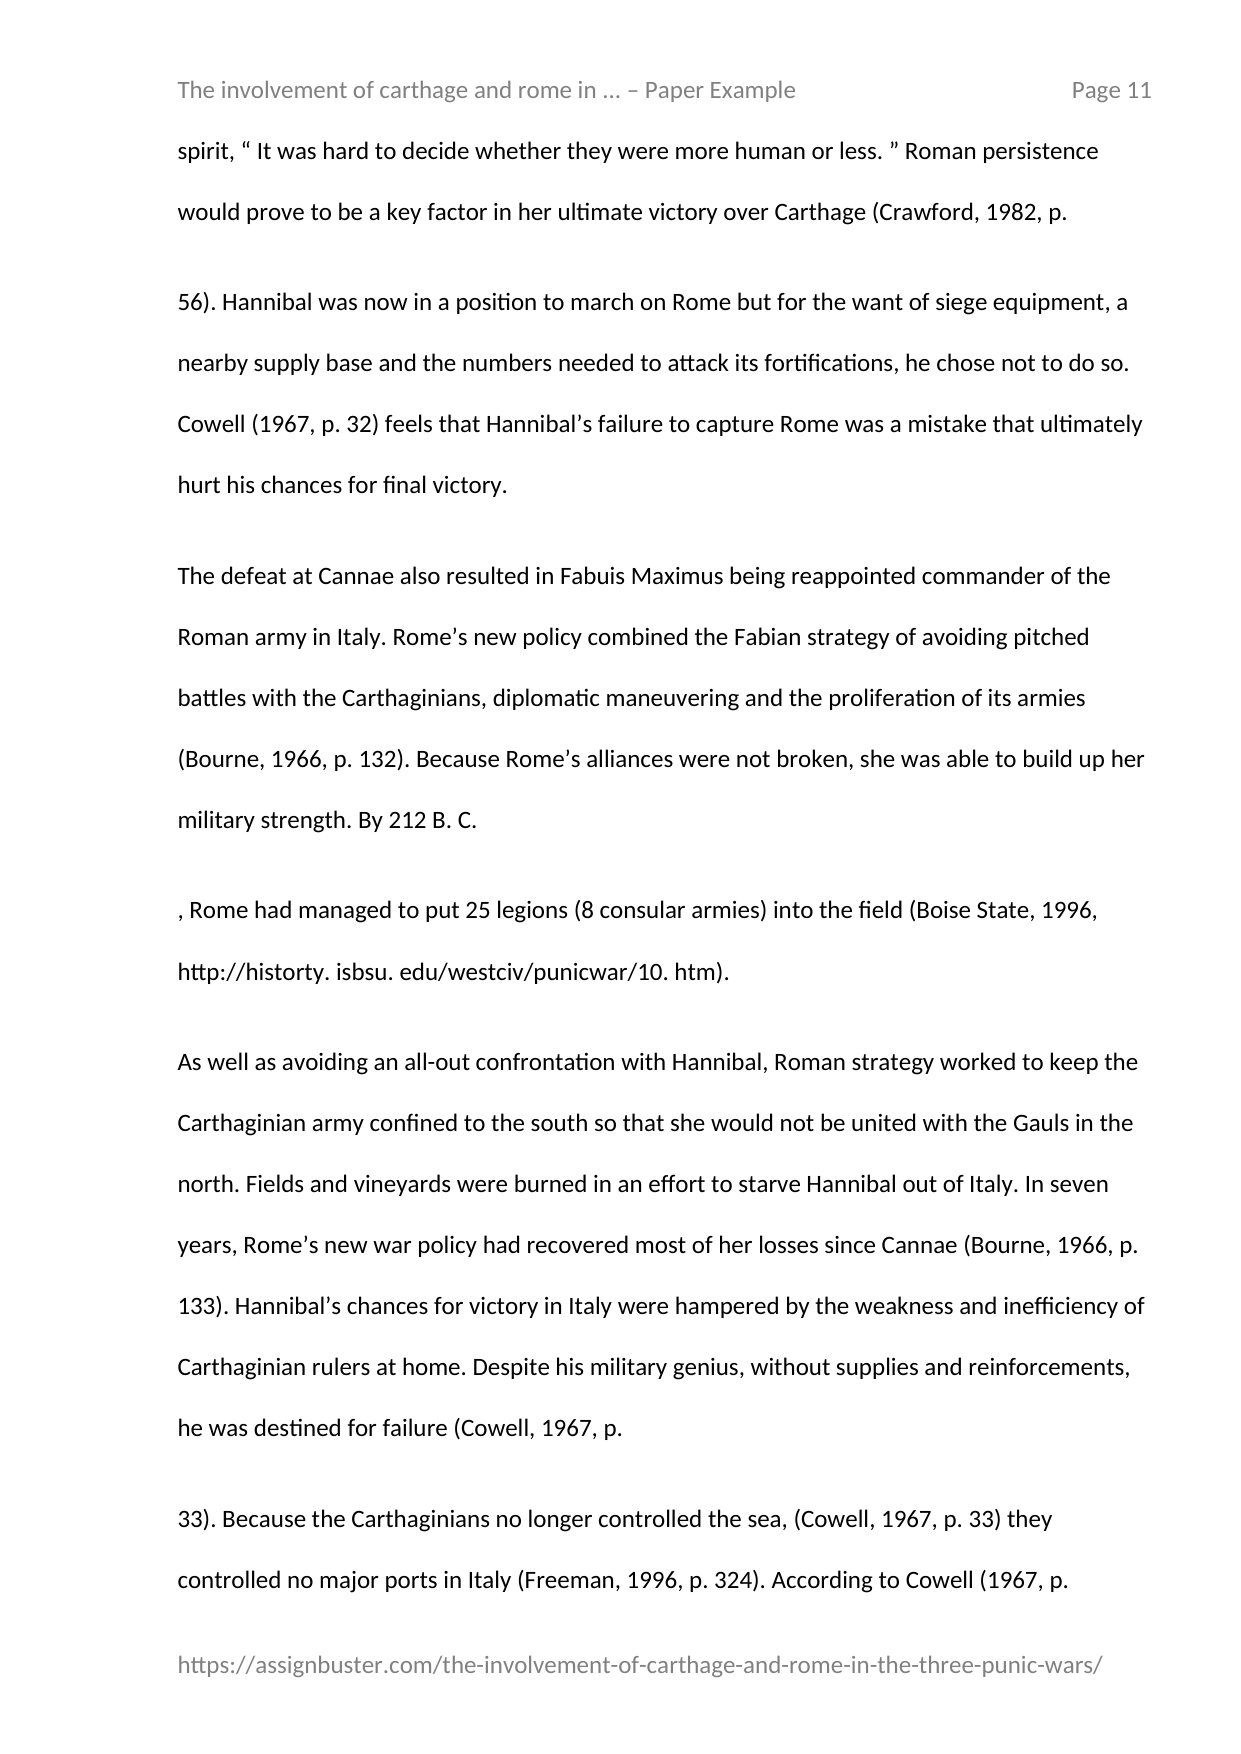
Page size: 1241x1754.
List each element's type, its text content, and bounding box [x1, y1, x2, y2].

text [177, 135, 1152, 226]
text 56). Hannibal was now in a position to march on Rome but for the want of siege equipment, a nearby supply base and the numbers needed to attack its fortifications, he chose not to do so. Cowell (1967, p. 32) feels that Hannibal’s failure to capture Rome was a mistake that ultimately hurt his chances for final victory. [177, 286, 1152, 500]
text 33). Because the Carthaginians no longer controlled the sea, (Cowell, 1967, p. 33) they controlled no major ports in Italy (Freeman, 1996, p. 324). According to Cowell (1967, p. [177, 1503, 1152, 1594]
text The defeat at Cannae also resulted in Fabuis Maximus being reappointed commander of the Roman army in Italy. Rome’s new policy combined the Fabian strategy of avoiding pitched battles with the Carthaginians, diplomatic maneuvering and the proliferation of its armies (Bourne, 1966, p. 132). Because Rome’s alliances were not broken, she was able to build up her military strength. By 212 B. C. [177, 560, 1152, 835]
text , Rome had managed to put 25 legions (8 consular armies) into the field (Boise State, 1996, http://historty. isbsu. edu/westciv/punicwar/10. htm). [177, 895, 1152, 986]
text As well as avoiding an all-out confrontation with Hannibal, Roman strategy worked to keep the Carthaginian army confined to the south so that she would not be united with the Gauls in the north. Fields and vineyards were burned in an effort to starve Hannibal out of Italy. In seven years, Rome’s new war policy had recovered most of her losses since Cannae (Bourne, 1966, p. 133). Hannibal’s chances for victory in Italy were hampered by the weakness and inefficiency of Carthaginian rulers at home. Despite his military genius, without supplies and reinforcements, he was destined for failure (Cowell, 1967, p. [177, 1046, 1152, 1443]
